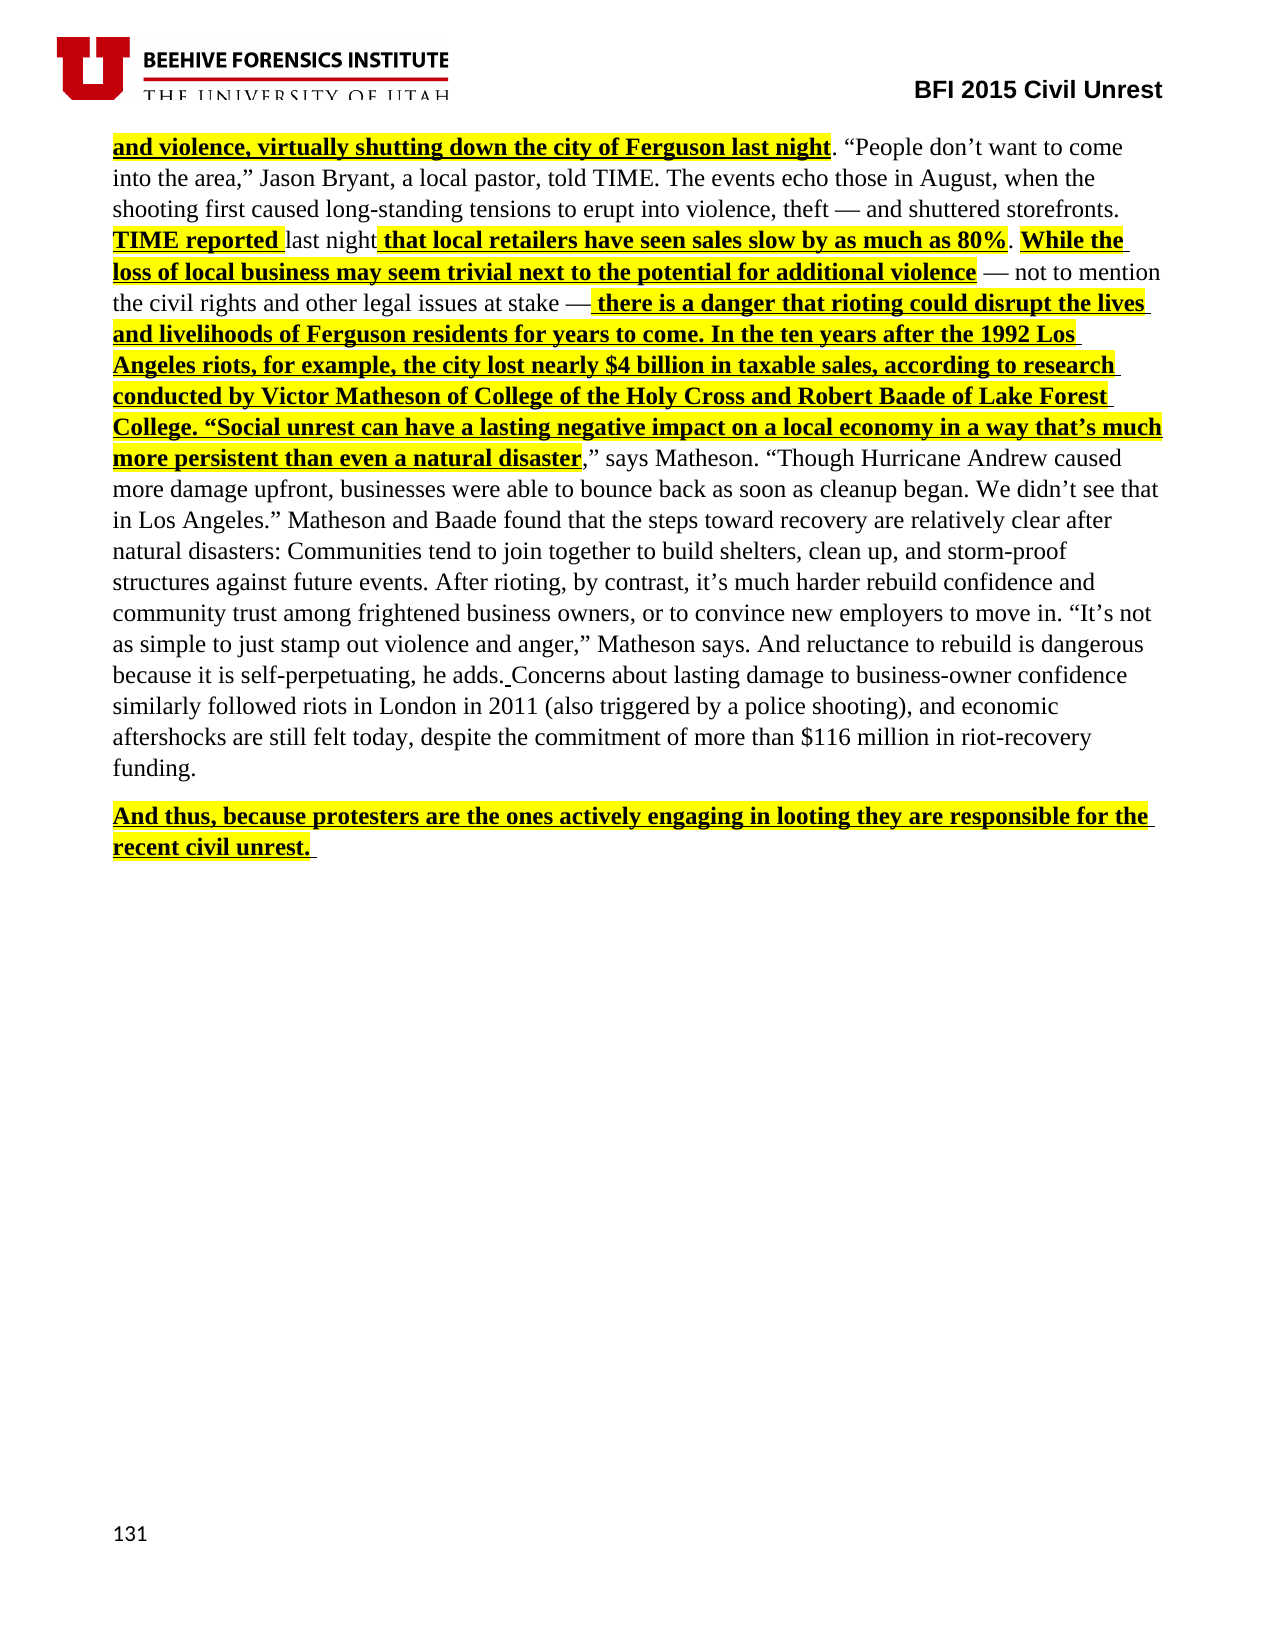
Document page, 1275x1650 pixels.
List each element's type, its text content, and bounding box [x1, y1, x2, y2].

text And thus, because protesters are the ones actively engaging in looting they are responsible for the recent civil unrest. [112, 801, 1162, 861]
picture [56, 37, 449, 100]
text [112, 132, 1162, 437]
